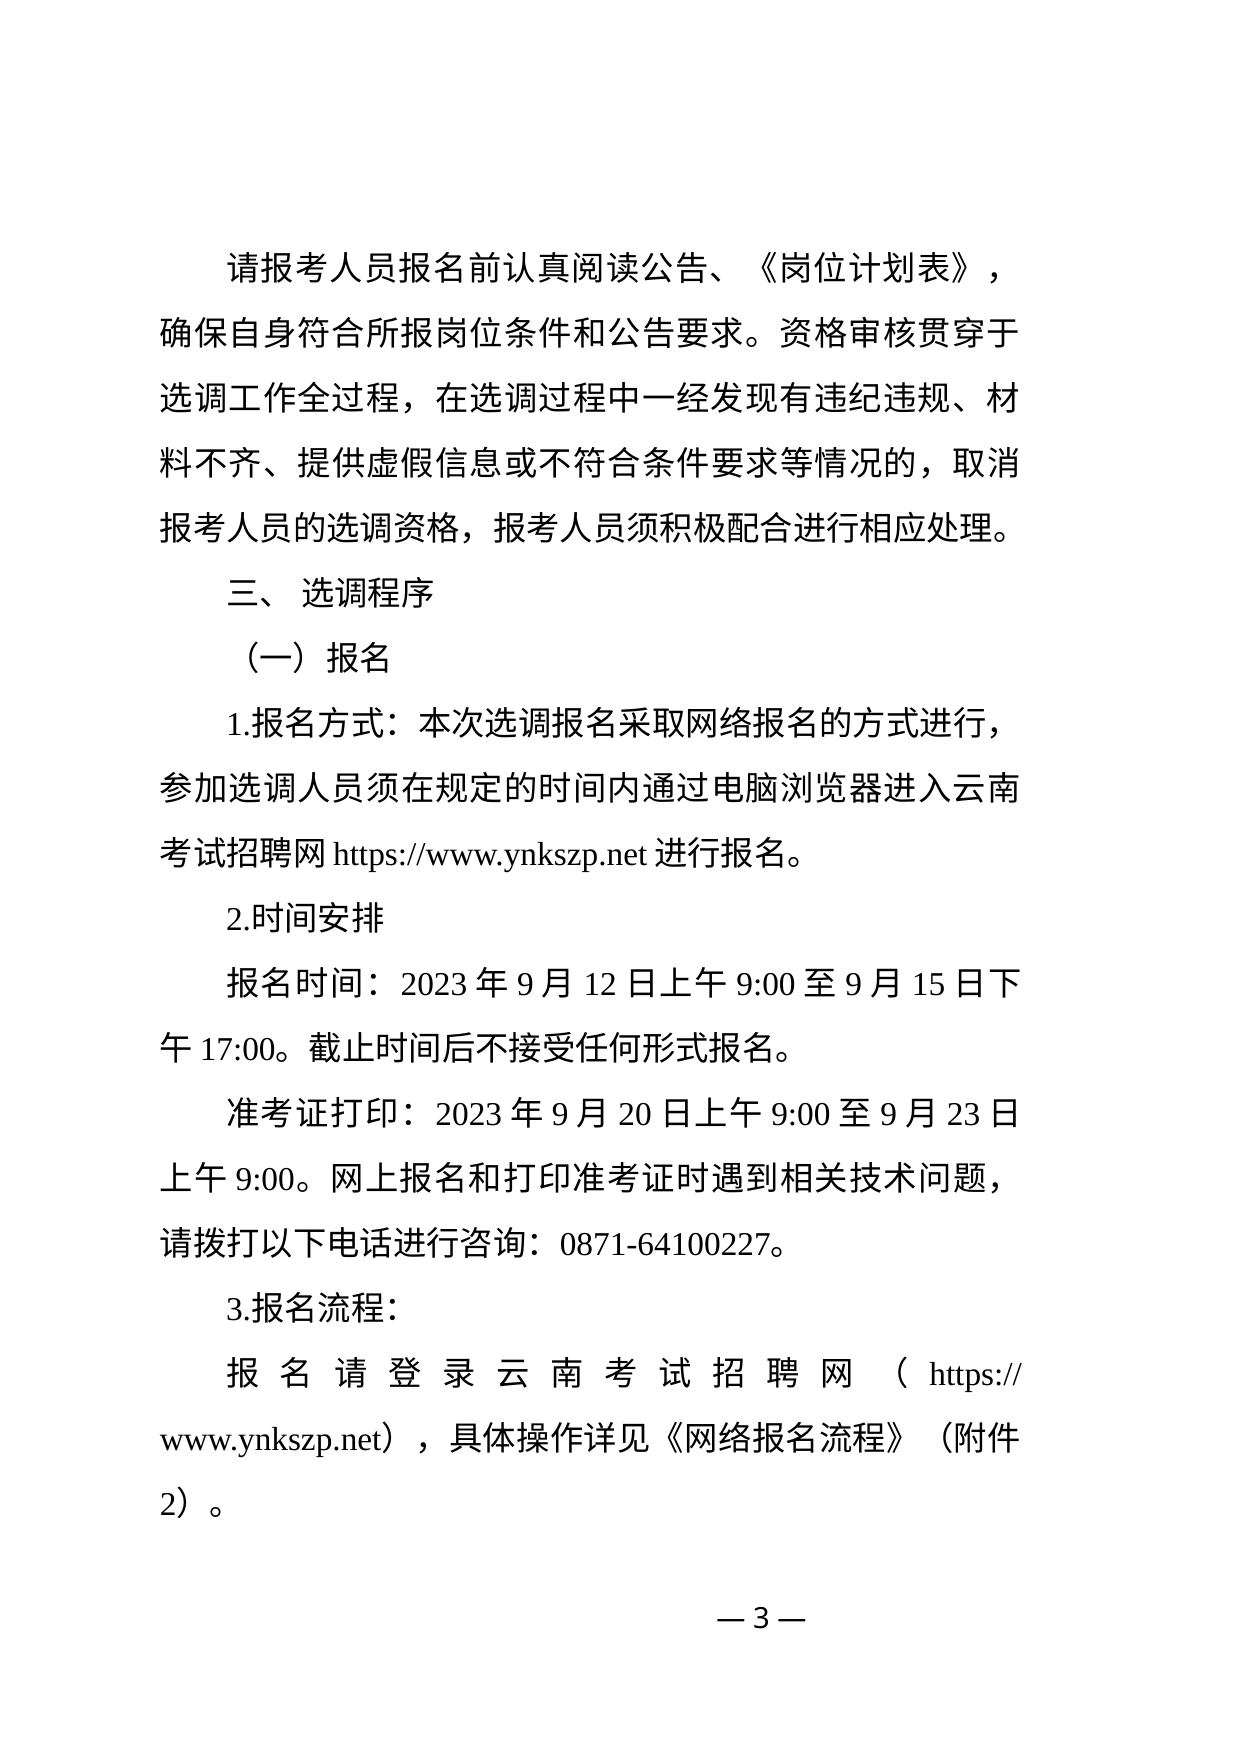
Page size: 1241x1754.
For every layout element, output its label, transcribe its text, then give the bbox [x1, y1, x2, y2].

text 请报考人员报名前认真阅读公告、《岗位计划表》，确保自身符合所报岗位条件和公告要求。资格审核贯穿于选调工作全过程，在选调过程中一经发现有违纪违规、材料不齐、提供虚假信息或不符合条件要求等情况的，取消报考人员的选调资格，报考人员须积极配合进行相应处理。 [159, 233, 1022, 558]
text 3.报名流程： [159, 1273, 1022, 1338]
text 报名请登录云南考试招聘网（https://www.ynkszp.net），具体操作详见《网络报名流程》（附件2）。 [159, 1338, 1022, 1533]
text 1.报名方式：本次选调报名采取网络报名的方式进行，参加选调人员须在规定的时间内通过电脑浏览器进入云南考试招聘网https://www.ynkszp.net进行报名。 [159, 688, 1022, 883]
list 选调程序 [226, 558, 1022, 623]
text （一）报名 [159, 623, 1022, 688]
text 准考证打印：2023年9月20日上午9:00至9月23日上午9:00。网上报名和打印准考证时遇到相关技术问题，请拨打以下电话进行咨询：0871-64100227。 [159, 1078, 1022, 1273]
text 报名时间：2023年9月12日上午9:00至9月15日下午17:00。截止时间后不接受任何形式报名。 [159, 948, 1022, 1078]
text 2.时间安排 [159, 883, 1022, 948]
